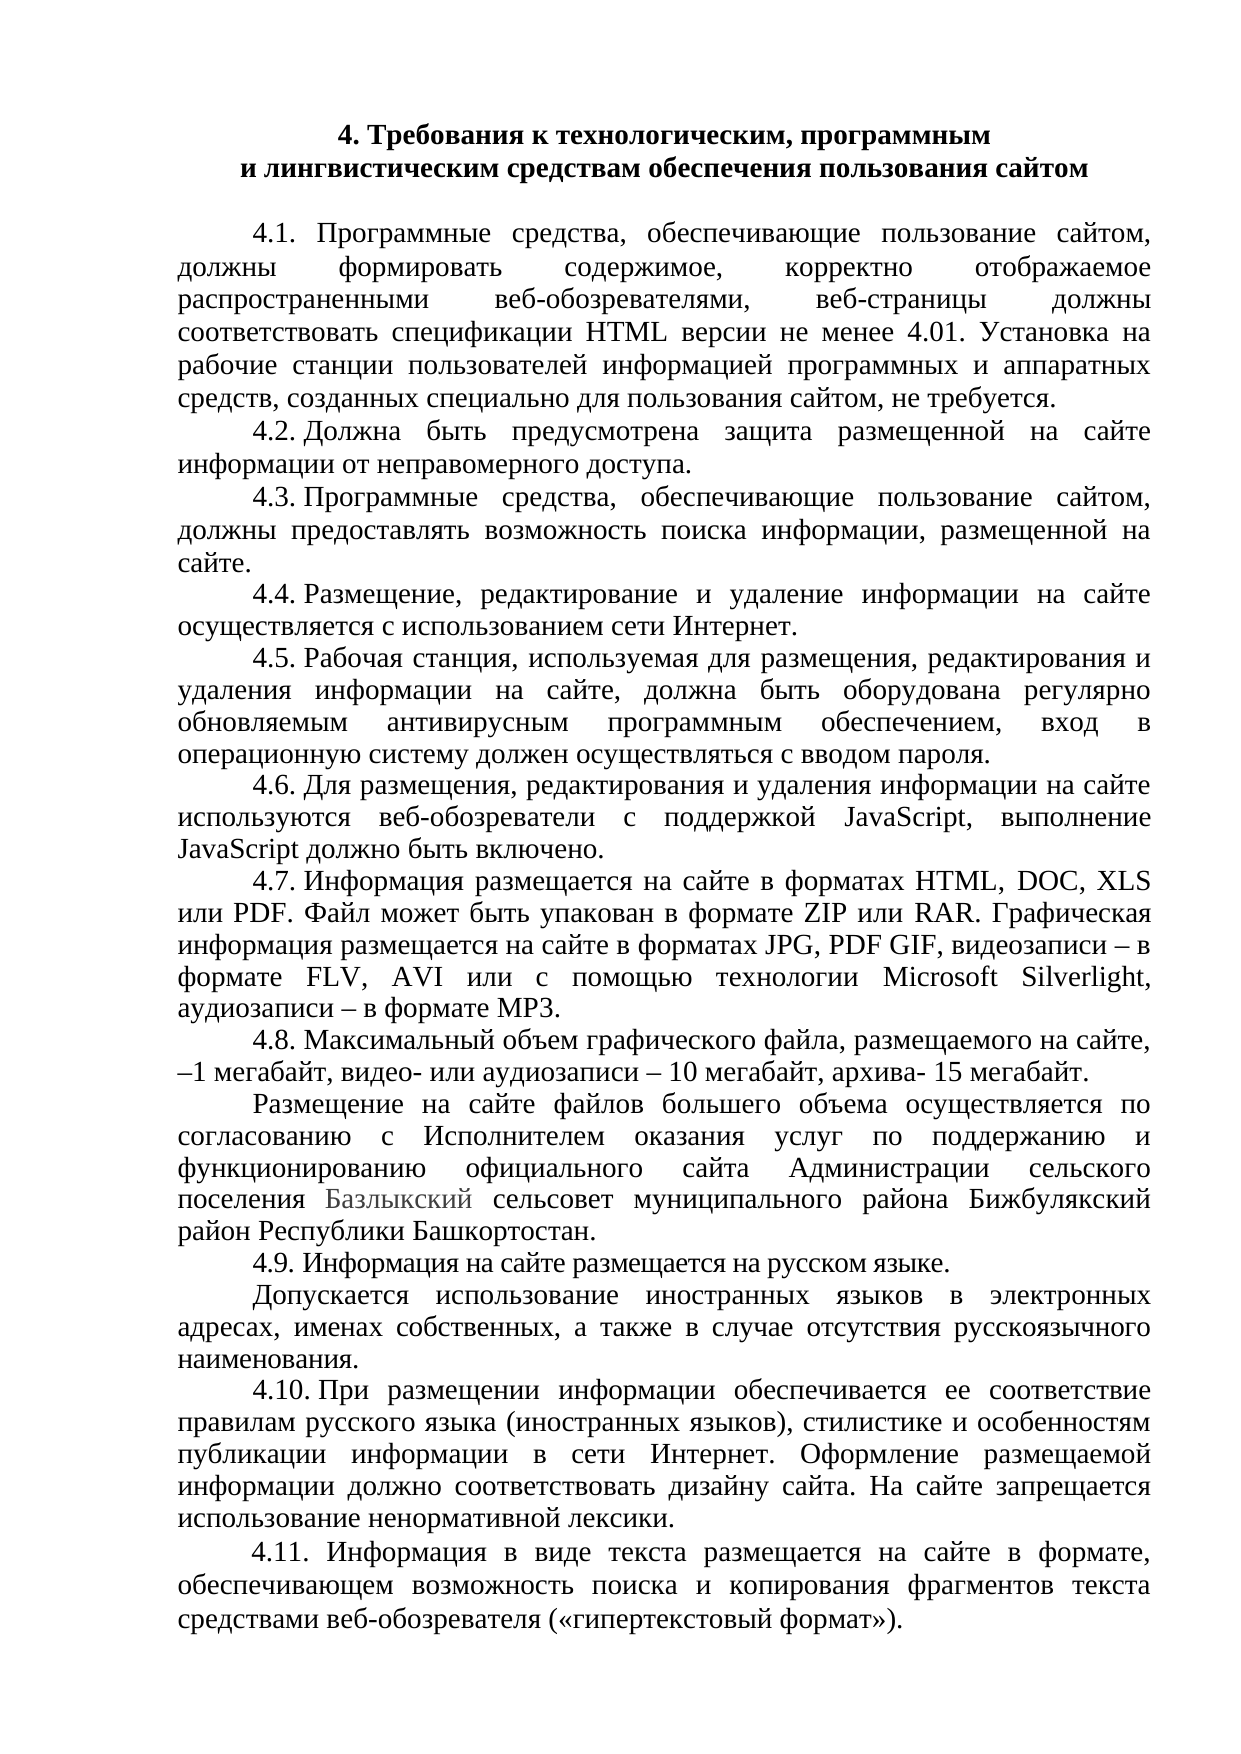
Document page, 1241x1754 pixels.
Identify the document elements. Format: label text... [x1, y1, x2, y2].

text 4.9. Информация на сайте размещается на русском языке. [177, 1247, 1152, 1279]
text 4.10. При размещении информации обеспечивается ее соответствие правилам русского языка (иностранных языков), стилистике и особенностям публикации информации в сети Интернет. Оформление размещаемой информации должно соответствовать дизайну сайта. На сайте запрещается использование ненормативной лексики. [177, 1374, 1152, 1534]
text 4. Требования к технологическим, программным [177, 118, 1152, 151]
text Допускается использование иностранных языков в электронных адресах, именах собственных, а также в случае отсутствия русскоязычного наименования. [177, 1279, 1152, 1374]
text 4.2. Должна быть предусмотрена защита размещенной на сайте информации от неправомерного доступа. [177, 414, 1152, 480]
text Размещение на сайте файлов большего объема осуществляется по согласованию с Исполнителем оказания услуг по поддержанию и функционированию официального сайта Администрации сельского поселения Базлыкский сельсовет муниципального района Бижбулякский район Республики Башкортостан. [177, 1088, 1152, 1247]
text и лингвистическим средствам обеспечения пользования сайтом [177, 151, 1152, 184]
text 4.6. Для размещения, редактирования и удаления информации на сайте используются веб-обозреватели с поддержкой JavaScript, выполнение JavaScript должно быть включено. [177, 769, 1152, 865]
text 4.11. Информация в виде текста размещается на сайте в формате, обеспечивающем возможность поиска и копирования фрагментов текста средствами веб-обозревателя («гипертекстовый формат»). [177, 1534, 1152, 1634]
text 4.8. Максимальный объем графического файла, размещаемого на сайте, –1 мегабайт, видео- или аудиозаписи – 10 мегабайт, архива- 15 мегабайт. [177, 1024, 1152, 1088]
text 4.5. Рабочая станция, используемая для размещения, редактирования и удаления информации на сайте, должна быть оборудована регулярно обновляемым антивирусным программным обеспечением, вход в операционную систему должен осуществляться с вводом пароля. [177, 642, 1152, 769]
text 4.4. Размещение, редактирование и удаление информации на сайте осуществляется с использованием сети Интернет. [177, 578, 1152, 642]
text 4.7. Информация размещается на сайте в форматах HTML, DOC, XLS или PDF. Файл может быть упакован в формате ZIP или RAR. Графическая информация размещается на сайте в форматах JPG, PDF GIF, видеозаписи – в формате FLV, AVI или с помощью технологии Microsoft Silverlight, аудиозаписи – в формате MP3. [177, 865, 1152, 1024]
text 4.3. Программные средства, обеспечивающие пользование сайтом, должны предоставлять возможность поиска информации, размещенной на сайте. [177, 480, 1152, 578]
text 4.1. Программные средства, обеспечивающие пользование сайтом, должны формировать содержимое, корректно отображаемое распространенными веб-обозревателями, веб-страницы должны соответствовать спецификации HTML версии не менее 4.01. Установка на рабочие станции пользователей информацией программных и аппаратных средств, созданных специально для пользования сайтом, не требуется. [177, 217, 1152, 414]
